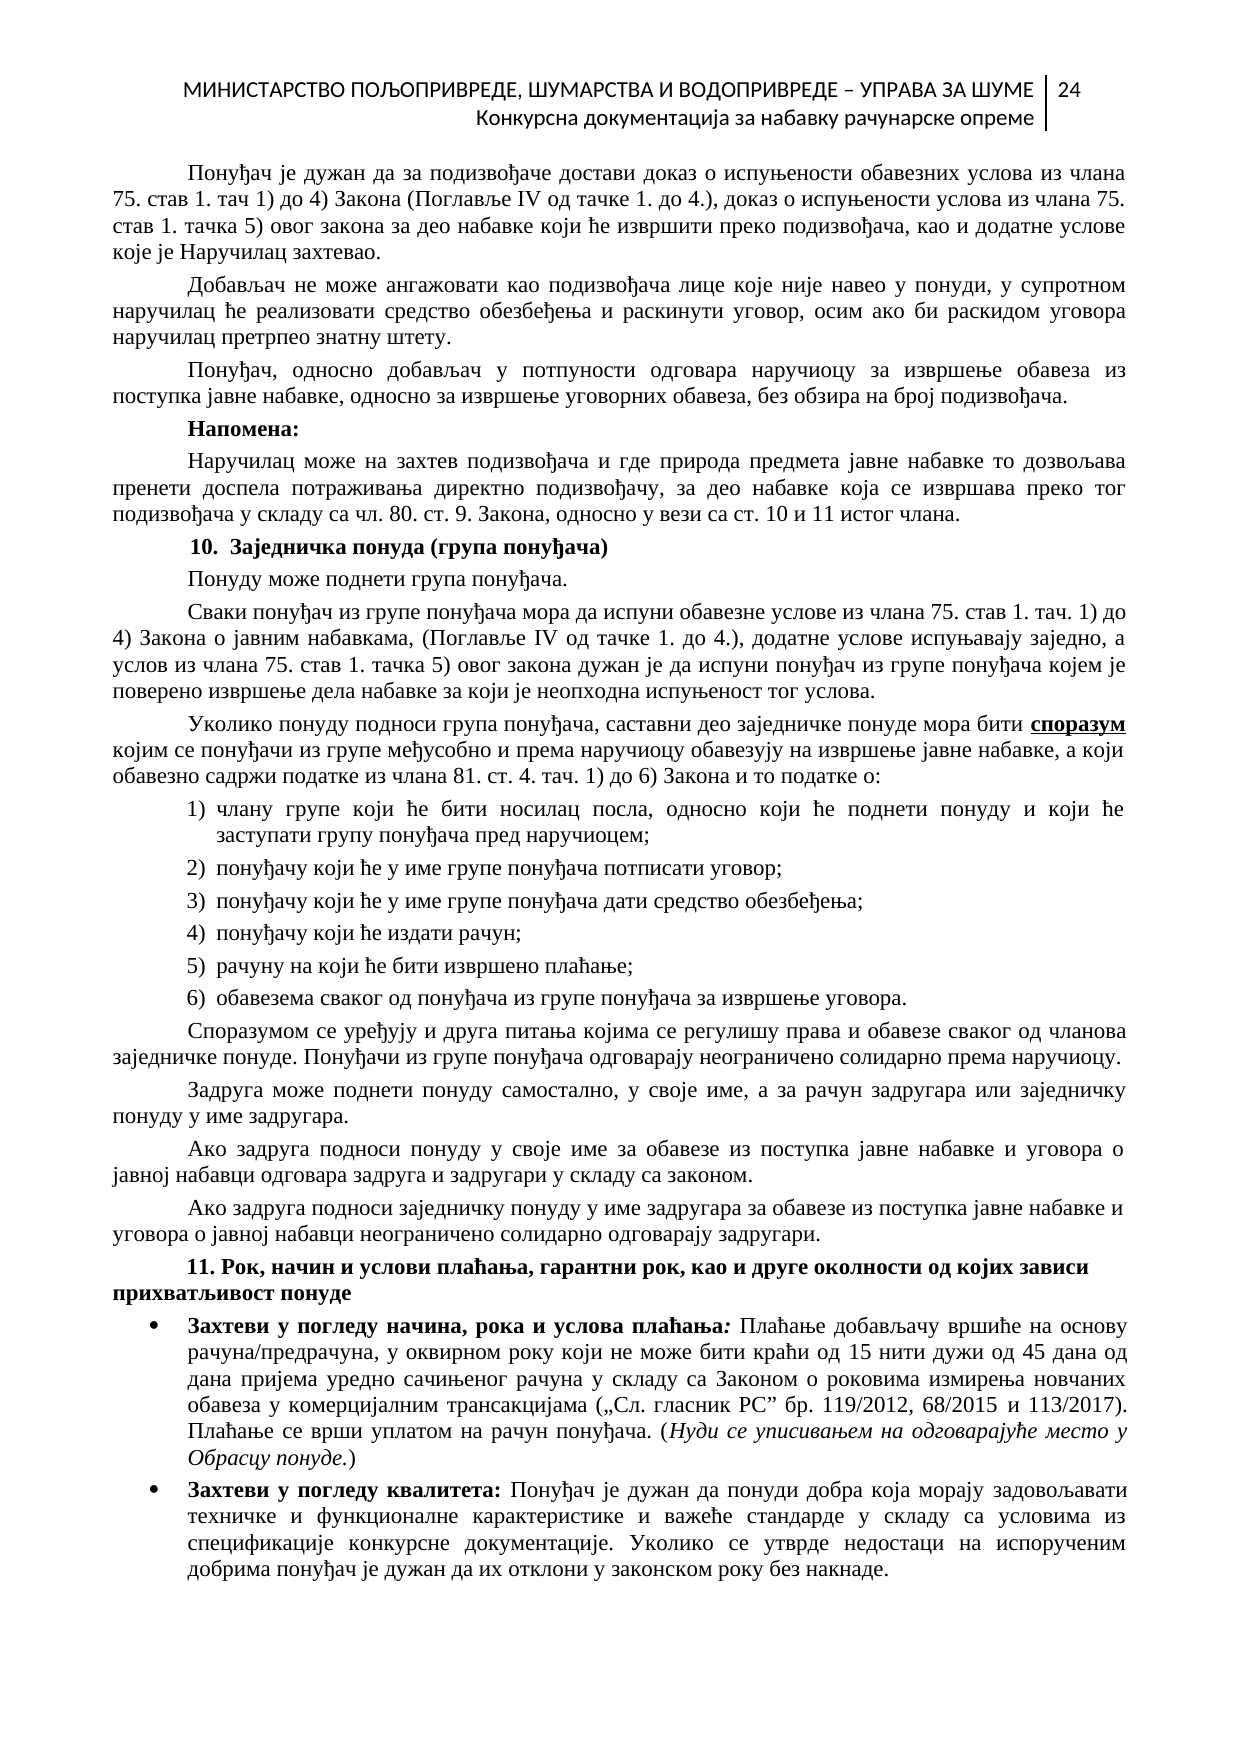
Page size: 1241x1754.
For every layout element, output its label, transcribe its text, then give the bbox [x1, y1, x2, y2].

list понуђачу који ће издати рачун; [186, 919, 1128, 946]
text Задруга може поднети понуду самостално, у своје име, а за рачун задругара или заједничку понуду у име задругара. [112, 1076, 1128, 1129]
list обавезема сваког од понуђача из групе понуђача за извршење уговора. [186, 984, 1128, 1011]
list понуђачу који ће у име групе понуђача дати средство обезбеђења; [186, 887, 1128, 913]
list рачуну на који ће бити извршено плаћање; [186, 952, 1128, 978]
text Ако задруга подноси понуду у своје име за обавезе из поступка јавне набавке и уговора о јавној набавци одговара задруга и задругари у складу са законом. [112, 1135, 1126, 1188]
text Добављач не може ангажовати као подизвођача лице које није навео у понуди, у супротном наручилац ће реализовати средство обезбеђења и раскинути уговор, осим ако би раскидом уговора наручилац претрпео знатну штету. [112, 271, 1128, 350]
text Уколико понуду подноси група понуђача, саставни део заједничке понуде мора бити споразум којим се понуђачи из групе међусобно и према наручиоцу обавезују на извршење јавне набавке, а који обавезно садржи податке из члана 81. ст. 4. тач. 1) до 6) Закона и то податке о: [112, 710, 1126, 789]
text Понуду може поднети група понуђача. [187, 566, 1128, 592]
text Наручилац може на захтев подизвођача и где природа предмета јавне набавке то дозвољава пренети доспела потраживања директно подизвођачу, за део набавке која се извршава преко тог подизвођача у складу са чл. 80. ст. 9. Закона, односно у вези са ст. 10 и 11 истог члана. [112, 448, 1128, 527]
list Захтеви у погледу начина, рока и услова плаћања: Плаћање добављачу вршиће на основу рачуна/предрачуна, у оквирном року који не може бити краћи од 15 нити дужи од 45 дана од дана пријема уредно сачињеног рачуна у складу са Законом о роковима измирења новчаних обавеза у комерцијалним трансакцијама („Сл. гласник РС” бр. 119/2012, 68/2015 и 113/2017). Плаћање се врши уплатом на рачун понуђача. (Нуди се уписивањем на одговарајуће место у Обрасцу понуде.) [150, 1312, 1128, 1470]
text Понуђач, односно добављач у потпуности одговара наручиоцу за извршење обавеза из поступка јавне набавке, односно за извршење уговорних обавеза, без обзира на број подизвођача. [112, 356, 1128, 409]
text Ако задруга подноси заједничку понуду у име задругара за обавезе из поступка јавне набавке и уговора о јавној набавци неограничено солидарно одговарају задругари. [112, 1194, 1126, 1247]
text Сваки понуђач из групе понуђача мора да испуни обавезне услове из члана 75. став 1. тач. 1) до 4) Закона о јавним набавкама, (Поглавље IV од тачке 1. до 4.), додатне услове испуњавају заједно, а услов из члана 75. став 1. тачка 5) овог закона дужан је да испуни понуђач из групе понуђача којем је поверено извршење дела набавке за који је неопходна испуњеност тог услова. [112, 598, 1128, 703]
text 11. Рок, начин и услови плаћања, гарантни рок, као и друге околности од којих зависи прихватљивост понуде [112, 1253, 1128, 1306]
list понуђачу који ће у име групе понуђача потписати уговор; [186, 854, 1128, 880]
list члану групе који ће бити носилац посла, односно који ће поднети понуду и који ће заступати групу понуђача пред наручиоцем; [186, 795, 1126, 848]
text Напомена: [187, 415, 1128, 441]
text Понуђач је дужан да за подизвођаче достави доказ о испуњености обавезних услова из члана 75. став 1. тач 1) до 4) Закона (Поглавље IV од тачке 1. до 4.), доказ о испуњености услова из члана 75. став 1. тачка 5) овог закона за део набавке који ће извршити преко подизвођача, као и додатне услове које је Наручилац захтевао. [112, 159, 1128, 264]
text Споразумом се уређују и друга питања којима се регулишу права и обавезе сваког од чланова заједничке понуде. Понуђачи из групе понуђача одговарају неограничено солидарно према наручиоцу. [112, 1017, 1128, 1070]
text 10. Заједничка понуда (група понуђача) [189, 533, 1128, 559]
list Захтеви у погледу квалитета: Понуђач je дужан да понуди добра која морају задовољавати техничке и функционалне карактеристике и важеће стандарде у складу са условима из спецификације конкурсне документације. Уколико се утврде недостаци на испорученим добрима понуђач је дужан да их отклони у законском року без накнаде. [150, 1476, 1128, 1582]
